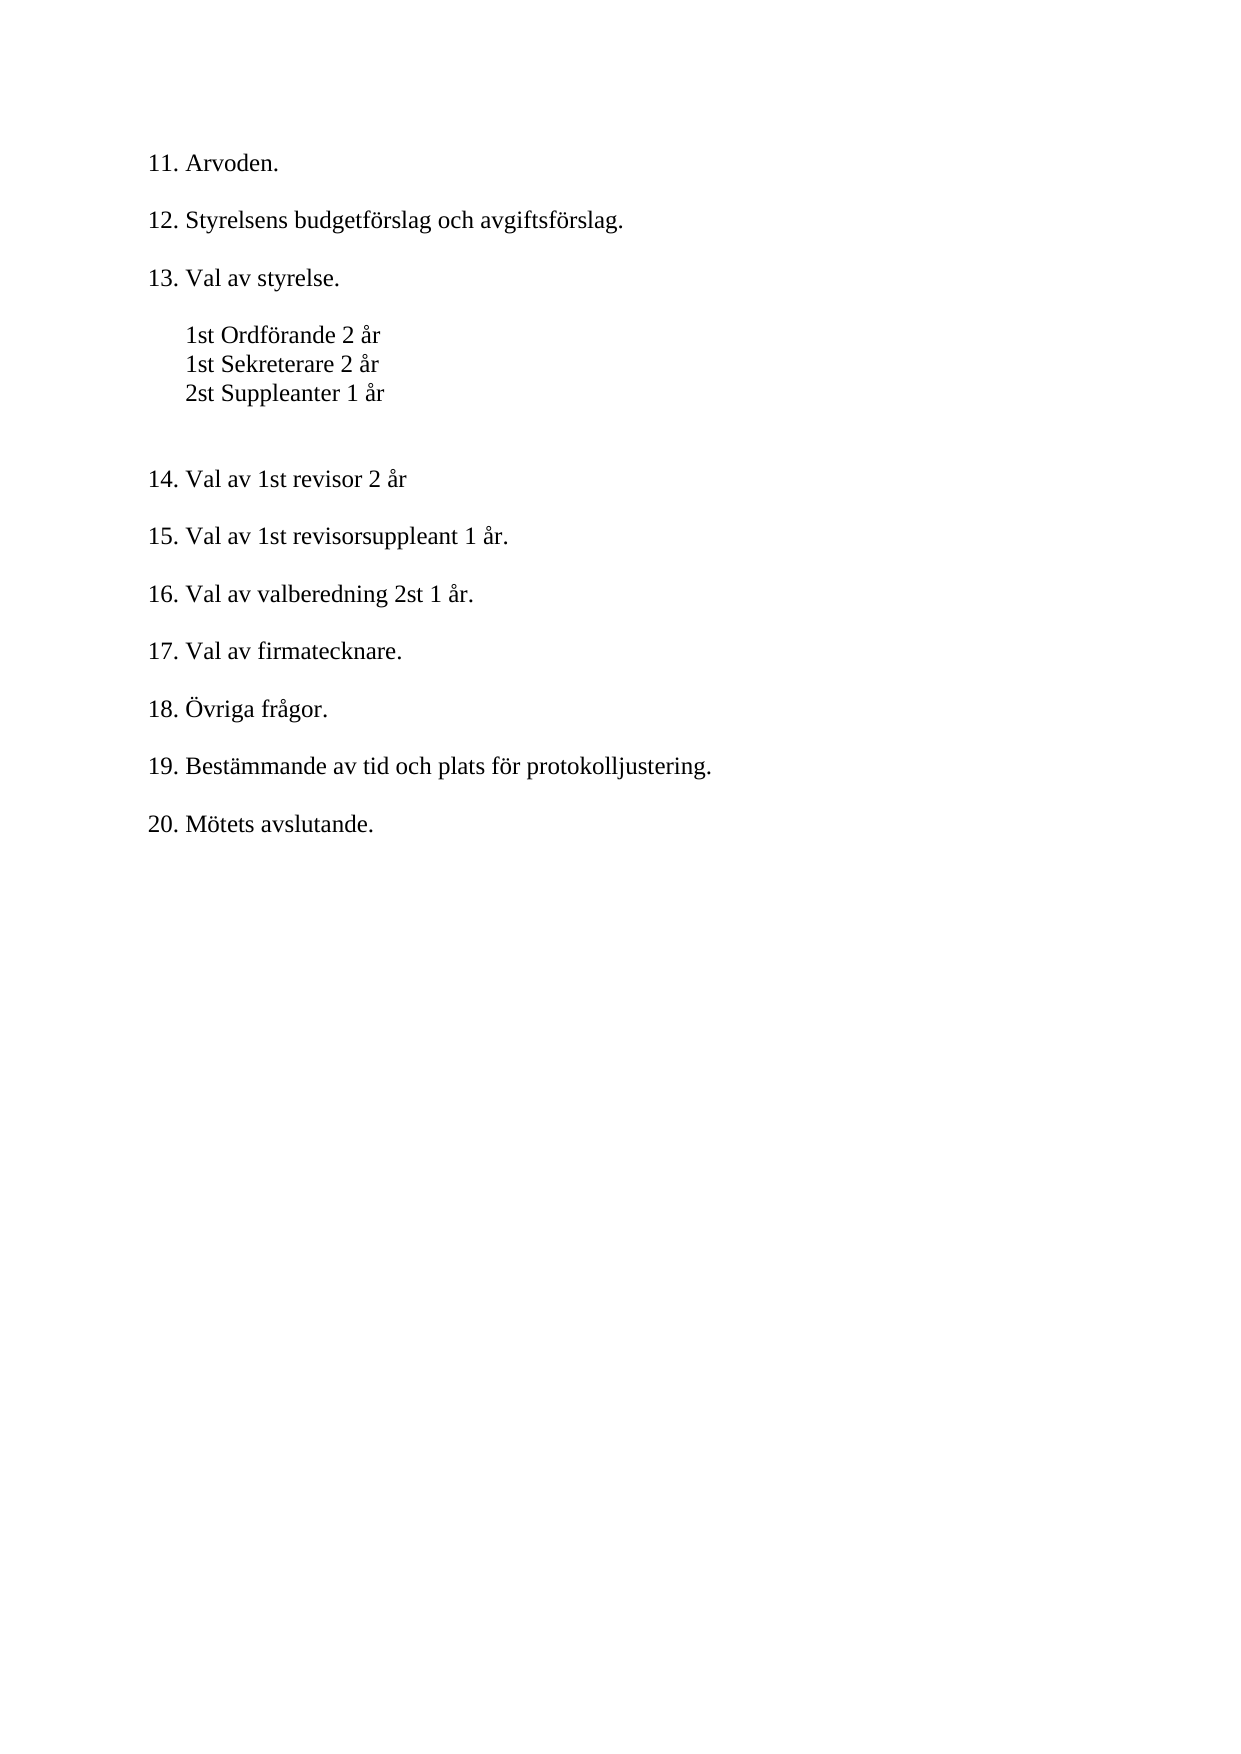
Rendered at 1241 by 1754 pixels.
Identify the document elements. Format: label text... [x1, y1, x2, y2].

text 1st Ordförande 2 år [148, 320, 1093, 349]
text 1st Sekreterare 2 år [148, 349, 1093, 378]
text 2st Suppleanter 1 år [148, 378, 1093, 406]
text 17. Val av firmatecknare. [148, 636, 1093, 665]
text 13. Val av styrelse. [148, 263, 1093, 291]
text 16. Val av valberedning 2st 1 år. [148, 579, 1093, 608]
text 20. Mötets avslutande. [148, 809, 1093, 838]
text 19. Bestämmande av tid och plats för protokolljustering. [148, 751, 1093, 780]
text 12. Styrelsens budgetförslag och avgiftsförslag. [148, 205, 1093, 234]
text 11. Arvoden. [148, 148, 1093, 176]
text 14. Val av 1st revisor 2 år [148, 464, 1093, 493]
text 18. Övriga frågor. [148, 694, 1093, 723]
text 15. Val av 1st revisorsuppleant 1 år. [148, 521, 1093, 550]
